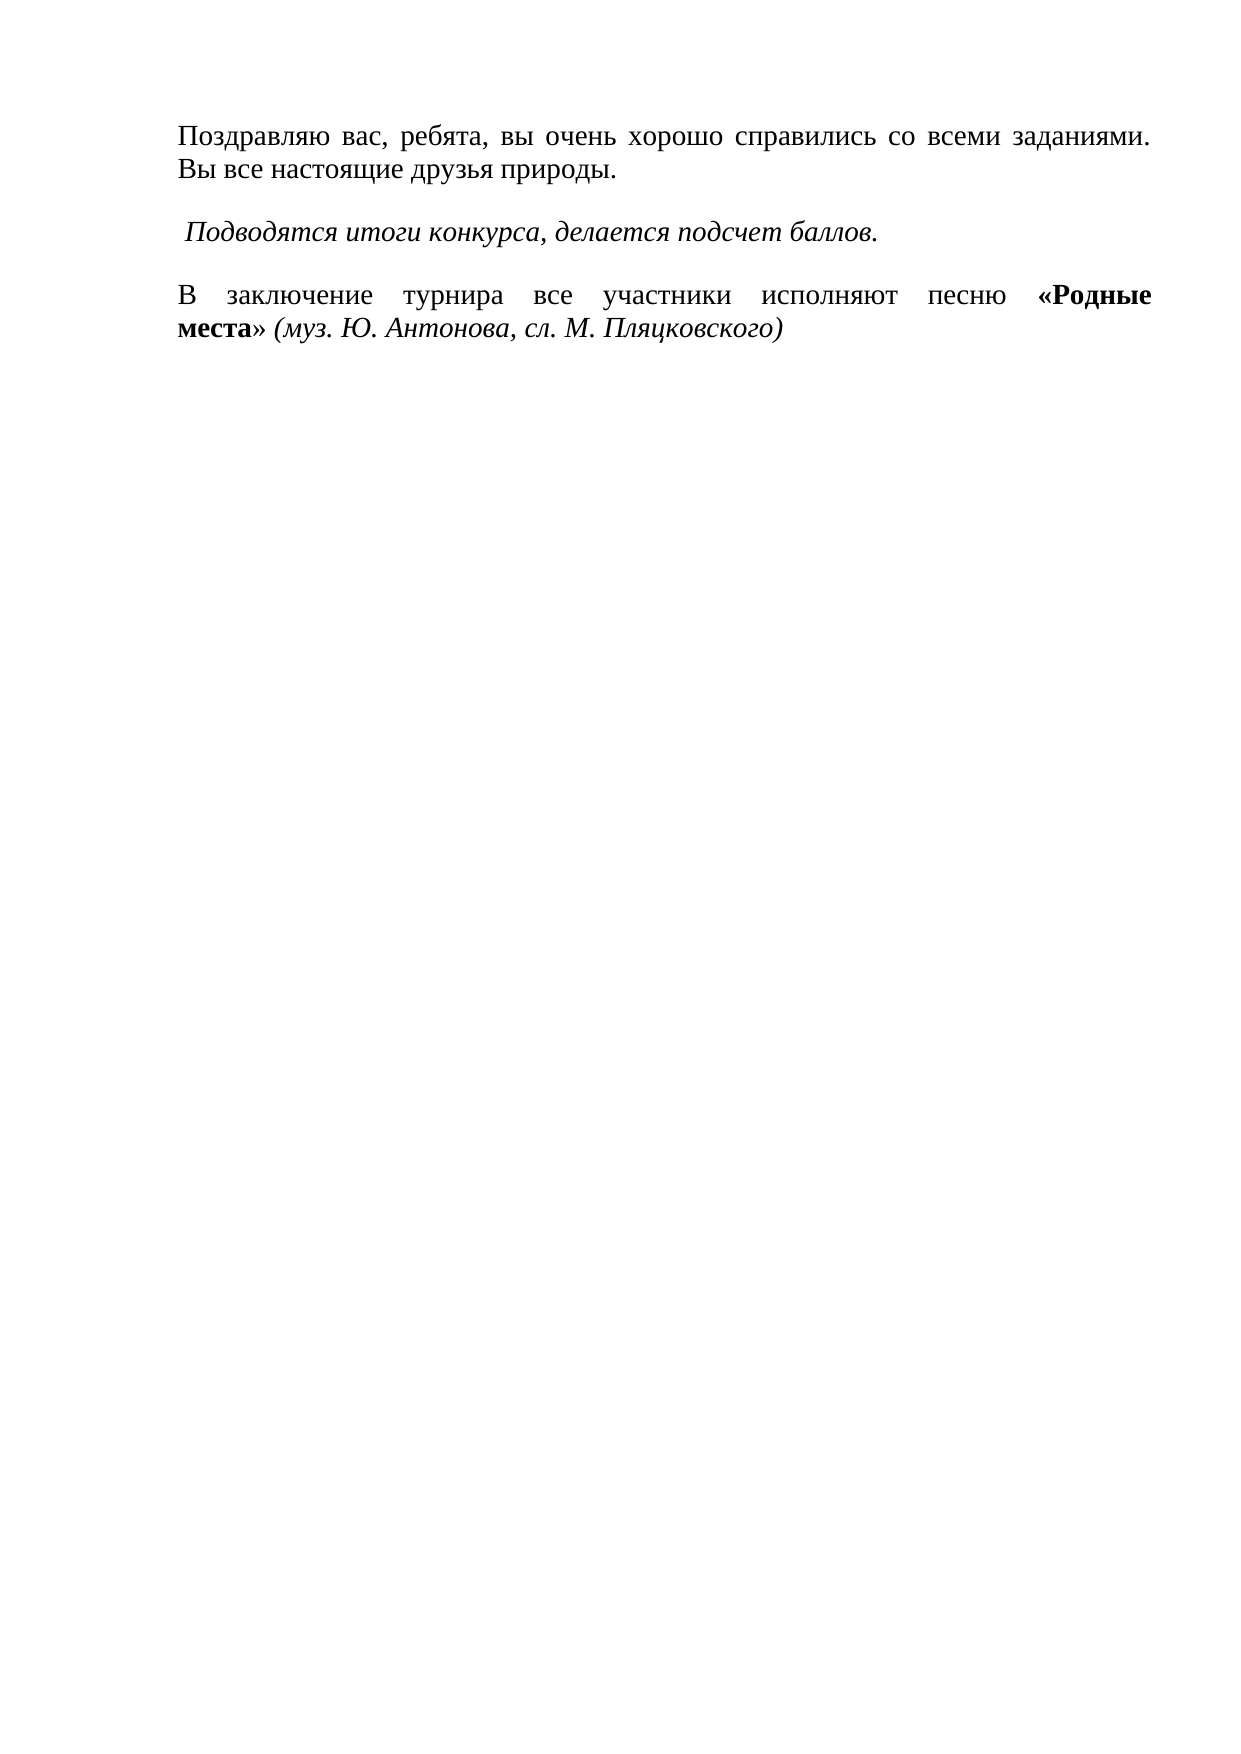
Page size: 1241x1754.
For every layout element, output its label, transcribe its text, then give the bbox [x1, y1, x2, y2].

text Подводятся итоги конкурса, делается подсчет баллов. [177, 214, 1152, 248]
text Поздравляю вас, ребята, вы очень хорошо справились со всеми заданиями. Вы все настоящие друзья природы. [177, 118, 1152, 185]
text В заключение турнира все участники исполняют песню «Родные места» (муз. Ю. Антонова, сл. М. Пляцковского) [177, 277, 1152, 344]
